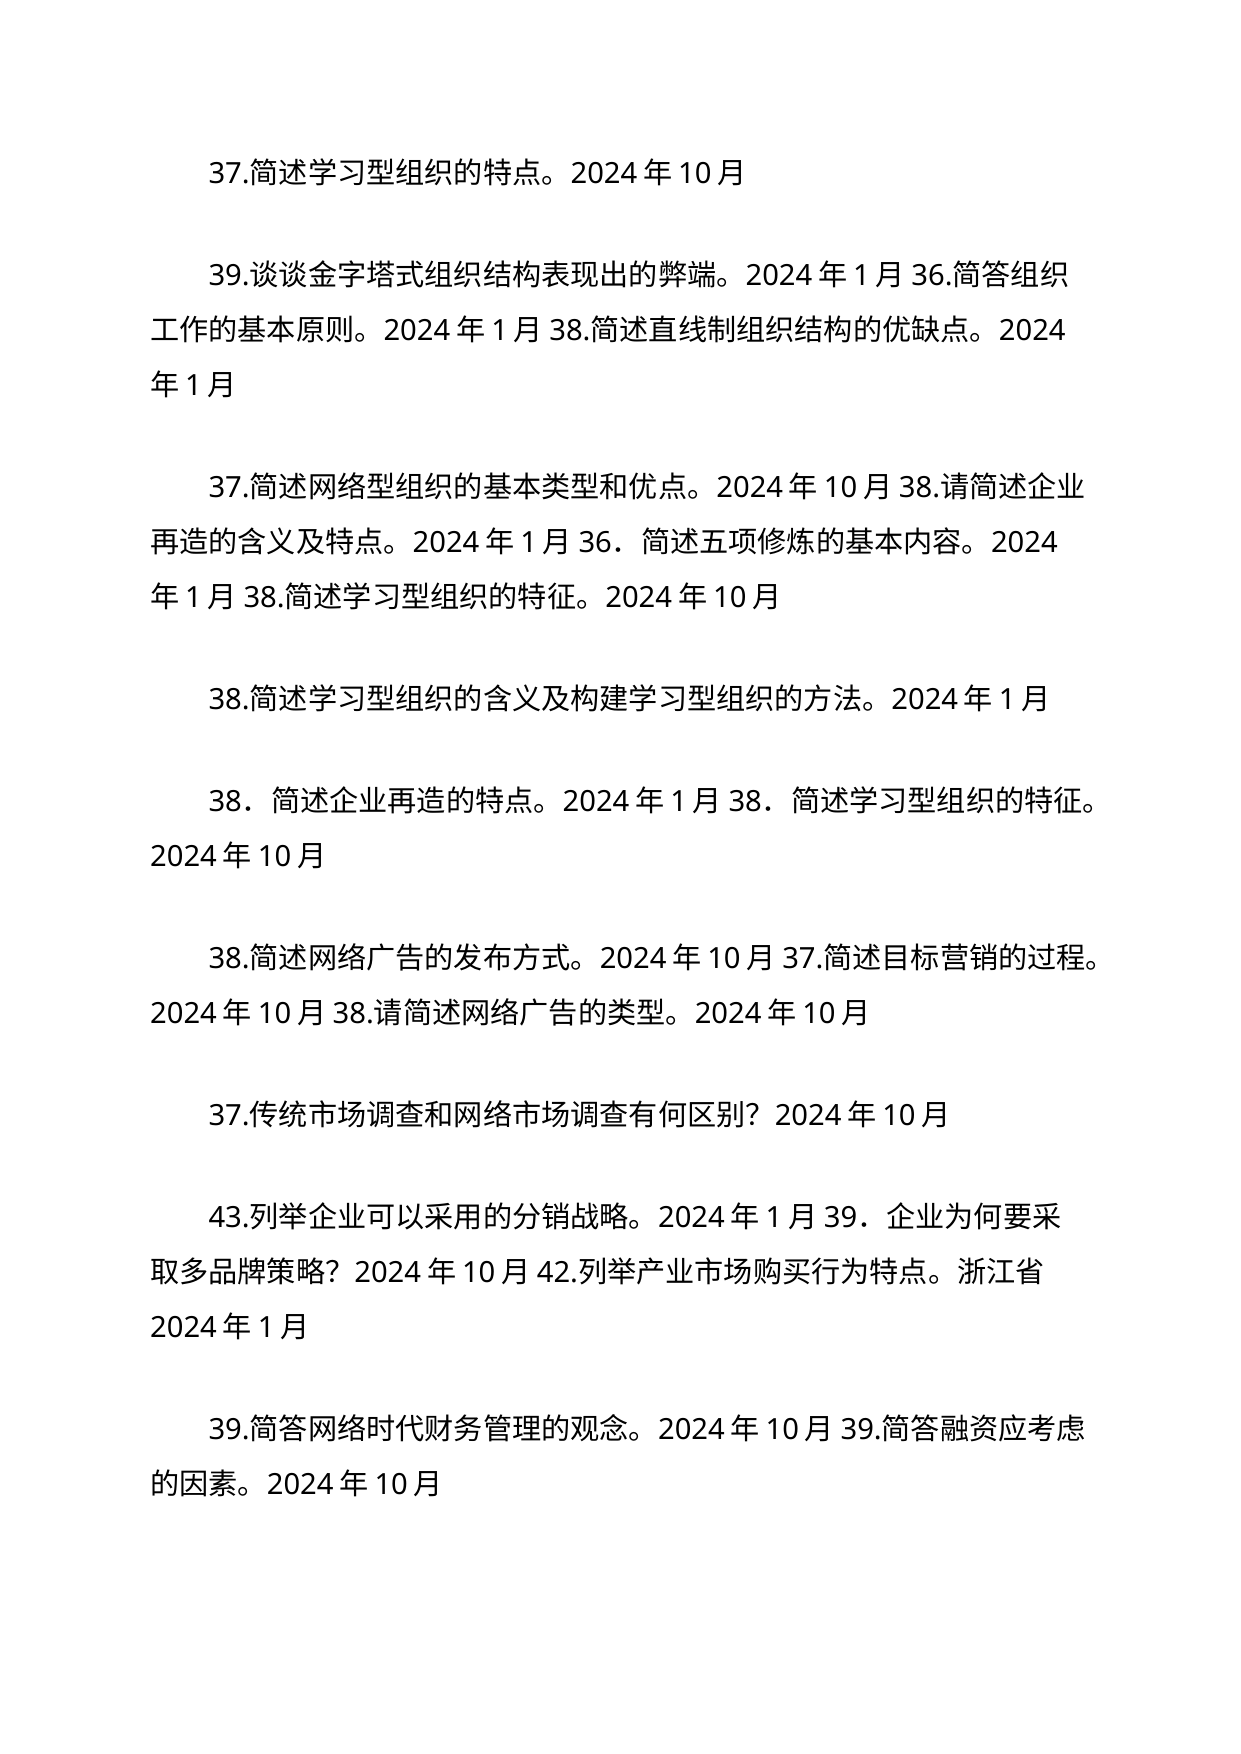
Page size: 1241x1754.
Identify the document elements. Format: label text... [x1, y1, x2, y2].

text 38．简述企业再造的特点。2024年1月 38．简述学习型组织的特征。2024年10月 [150, 778, 1090, 875]
text 39.简答网络时代财务管理的观念。2024年10月 39.简答融资应考虑的因素。2024年10月 [150, 1406, 1090, 1503]
text 38.简述学习型组织的含义及构建学习型组织的方法。2024年1月 [150, 676, 1090, 718]
text 39.谈谈金字塔式组织结构表现出的弊端。2024年1月 36.简答组织工作的基本原则。2024年1月 38.简述直线制组织结构的优缺点。2024年1月 [150, 252, 1090, 404]
text 37.传统市场调查和网络市场调查有何区别？2024年10月 [150, 1092, 1090, 1134]
text 38.简述网络广告的发布方式。2024年10月 37.简述目标营销的过程。2024年10月 38.请简述网络广告的类型。2024年10月 [150, 935, 1090, 1032]
text 43.列举企业可以采用的分销战略。2024年1月 39．企业为何要采取多品牌策略？2024年10月 42.列举产业市场购买行为特点。浙江省2024年1月 [150, 1194, 1090, 1346]
text 37.简述学习型组织的特点。2024年10月 [150, 150, 1090, 192]
text 37.简述网络型组织的基本类型和优点。2024年10月 38.请简述企业再造的含义及特点。2024年1月 36．简述五项修炼的基本内容。2024年1月 38.简述学习型组织的特征。2024年10月 [150, 464, 1090, 616]
